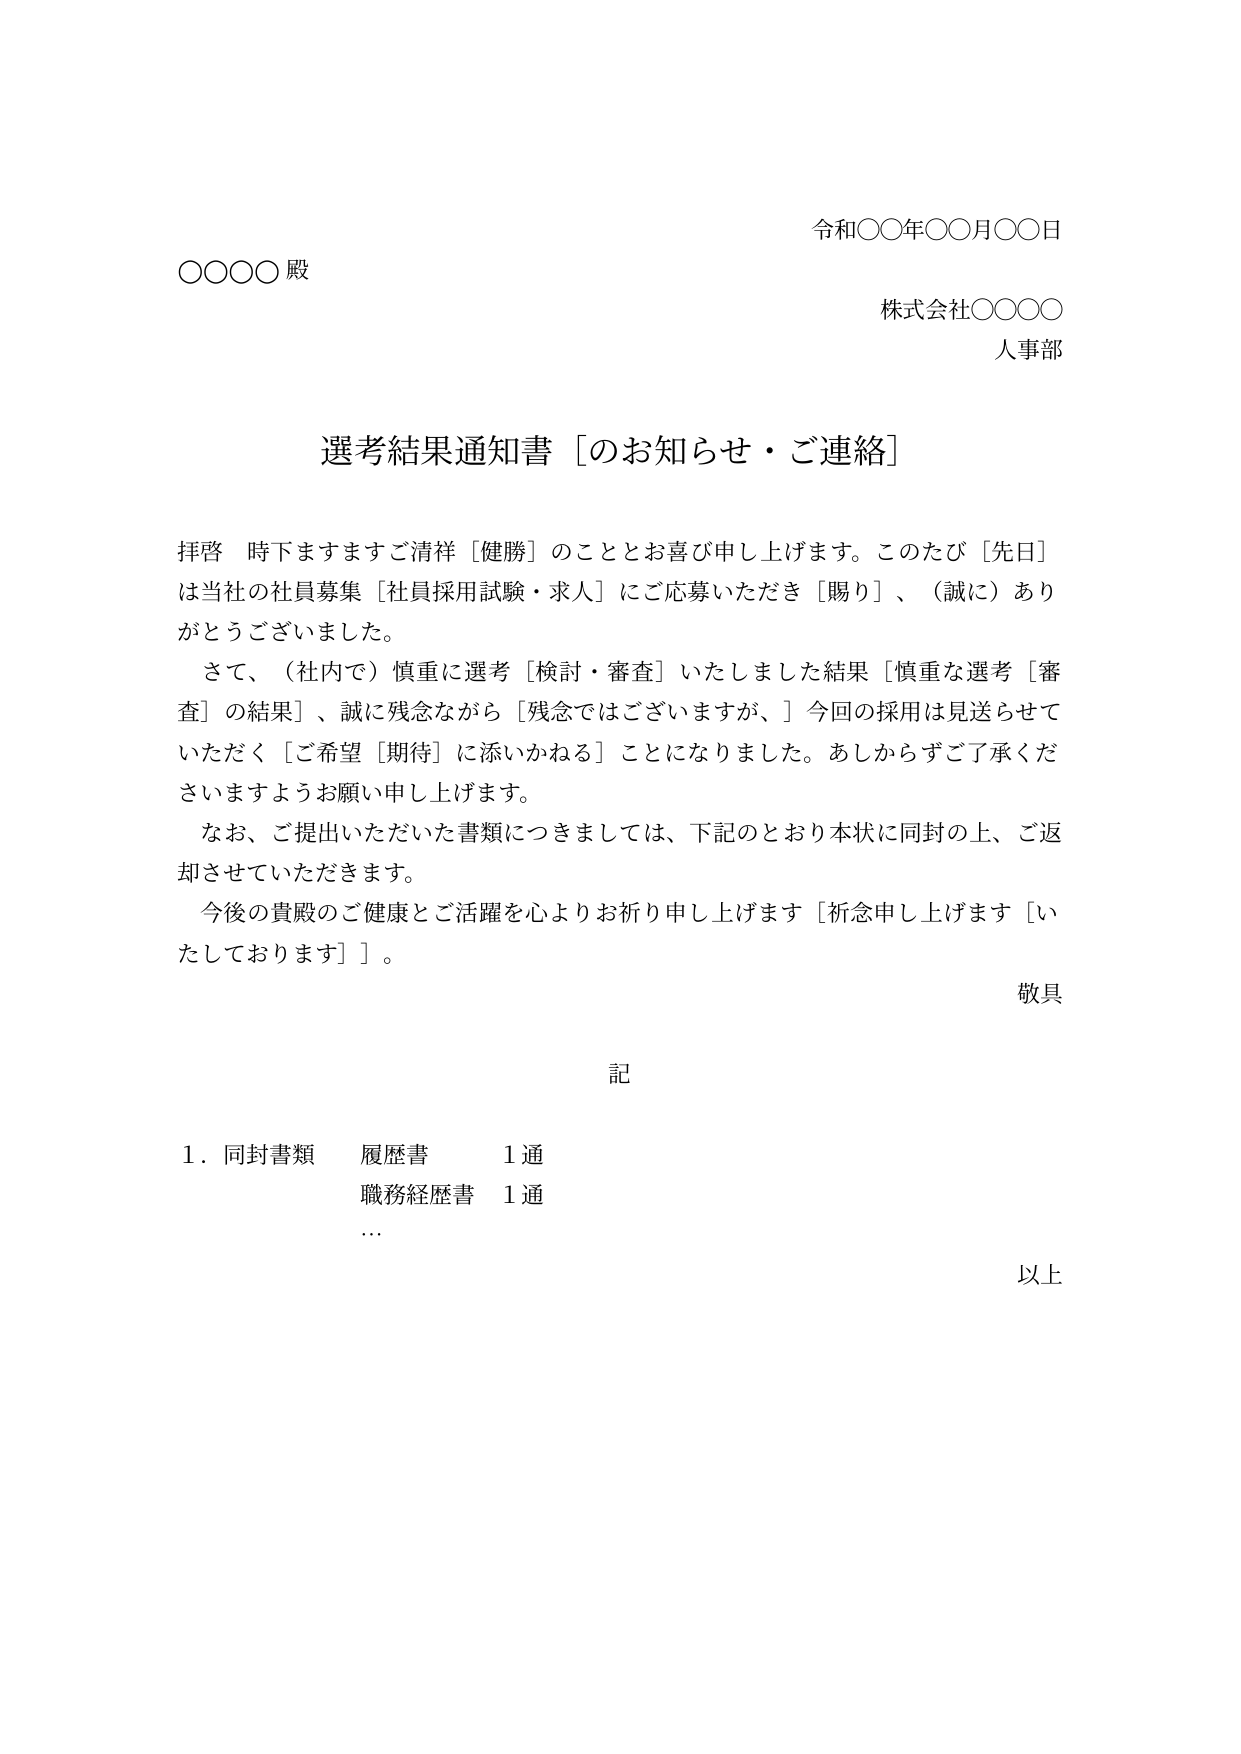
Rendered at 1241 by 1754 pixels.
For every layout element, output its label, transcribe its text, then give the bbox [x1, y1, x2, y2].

text 職務経歴書 １通 [177, 1173, 1063, 1213]
text ◯◯◯◯ 殿 [177, 248, 1063, 289]
text 会社◯◯◯◯ [177, 289, 1063, 329]
text 人事部 [177, 329, 1063, 369]
text １．同封書類 履歴書 １通 [177, 1133, 1063, 1173]
text 令和◯◯年◯◯月◯◯日 [177, 208, 1063, 248]
text … [177, 1213, 1063, 1254]
text さて、（社内で）慎重に選考［検討・審査］いたしました結果［慎重な選考［審査］の結果］、誠に残念ながら［残念ではございますが、］今回の採用は見送らせていただく［ご希望［期待］に添いかねる］ことになりました。あしからずご了承くださいますようお願い申し上げます。 [177, 651, 1063, 811]
text 敬具 [177, 972, 1063, 1012]
text 選考結果通知書［のお知らせ・ご連絡］ [177, 409, 1063, 490]
text 時下ますますご清祥［健勝］のこととお喜び申し上げます。このたび［先日］は当社の社員募集［社員採用試験・求人］にご応募いただき［賜り］、（誠に）ありがとうございました。 [177, 530, 1063, 651]
text なお、ご提出いただいた書類につきましては、下記のとおり本状に同封の上、ご返却させていただきます。 [177, 811, 1063, 892]
text 今後の貴殿のご健康とご活躍を心よりお祈り申し上げます［祈念申し上げます［いたしております］］。 [177, 892, 1063, 972]
text 記 [177, 1053, 1063, 1093]
